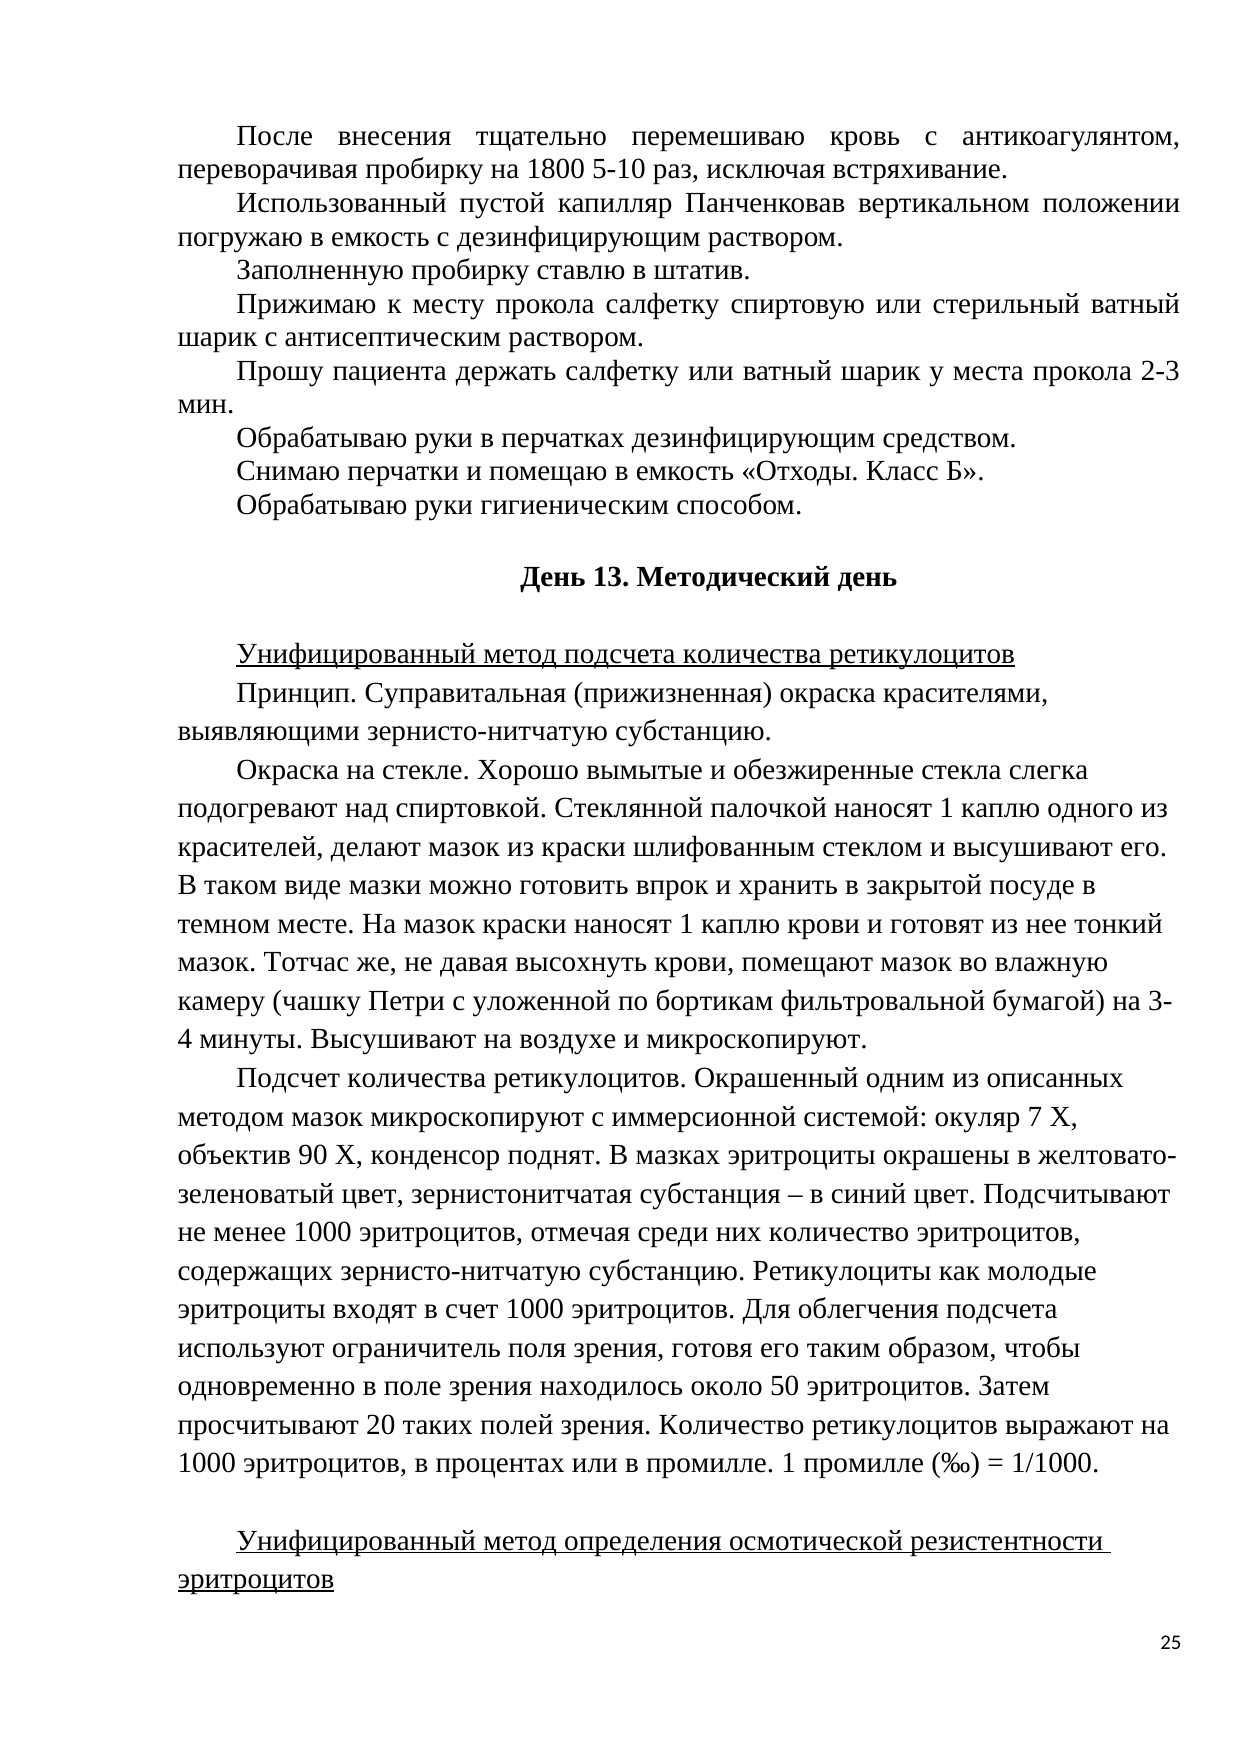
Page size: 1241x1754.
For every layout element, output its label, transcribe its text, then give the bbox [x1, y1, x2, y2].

text Прошу пациента держать салфетку или ватный шарик у места прокола 2-3 мин. [177, 353, 1181, 420]
text Окраска на стекле. Хорошо вымытые и обезжиренные стекла слегка подогревают над спиртовкой. Стеклянной палочкой наносят 1 каплю одного из красителей, делают мазок из краски шлифованным стеклом и высушивают его. В таком виде мазки можно готовить впрок и хранить в закрытой посуде в темном месте. На мазок краски наносят 1 каплю крови и готовят из нее тонкий мазок. Тотчас же, не давая высохнуть крови, помещают мазок во влажную камеру (чашку Петри с уложенной по бортикам фильтровальной бумагой) на 3-4 минуты. Высушивают на воздухе и микроскопируют. [177, 752, 1181, 1055]
text Обрабатываю руки в перчатках дезинфицирующим средством. [177, 420, 1181, 453]
text Снимаю перчатки и помещаю в емкость «Отходы. Класс Б». [177, 453, 1181, 487]
text Использованный пустой капилляр Панченковав вертикальном положении погружаю в емкость с дезинфицирующим раствором. [177, 185, 1181, 252]
text Заполненную пробирку ставлю в штатив. [177, 252, 1181, 286]
text Прижимаю к месту прокола салфетку спиртовую или стерильный ватный шарик с антисептическим раствором. [177, 286, 1181, 353]
text Подсчет количества ретикулоцитов. Окрашенный одним из описанных методом мазок микроскопируют с иммерсионной системой: окуляр 7 Х, объектив 90 Х, конденсор поднят. В мазках эритроциты окрашены в желтовато-зеленоватый цвет, зернистонитчатая субстанция – в синий цвет. Подсчитывают не менее 1000 эритроцитов, отмечая среди них количество эритроцитов, содержащих зернисто-нитчатую субстанцию. Ретикулоциты как молодые эритроциты входят в счет 1000 эритроцитов. Для облегчения подсчета используют ограничитель поля зрения, готовя его таким образом, чтобы одновременно в поле зрения находилось около 50 эритроцитов. Затем просчитывают 20 таких полей зрения. Количество ретикулоцитов выражают на 1000 эритроцитов, в процентах или в промилле. 1 промилле (‰) = 1/1000. [177, 1060, 1181, 1479]
text Унифицированный метод подсчета количества ретикулоцитов [177, 636, 1181, 670]
text Принцип. Суправитальная (прижизненная) окраска красителями, выявляющими зернисто-нитчатую субстанцию. [177, 675, 1181, 747]
text День 13. Методический день [177, 559, 1181, 593]
text Обрабатываю руки гигиеническим способом. [177, 487, 1181, 521]
text После внесения тщательно перемешиваю кровь с антикоагулянтом, переворачивая пробирку на 1800 5-10 раз, исключая встряхивание. [177, 118, 1181, 185]
text Унифицированный метод определения осмотической резистентности эритроцитов [177, 1523, 1181, 1595]
